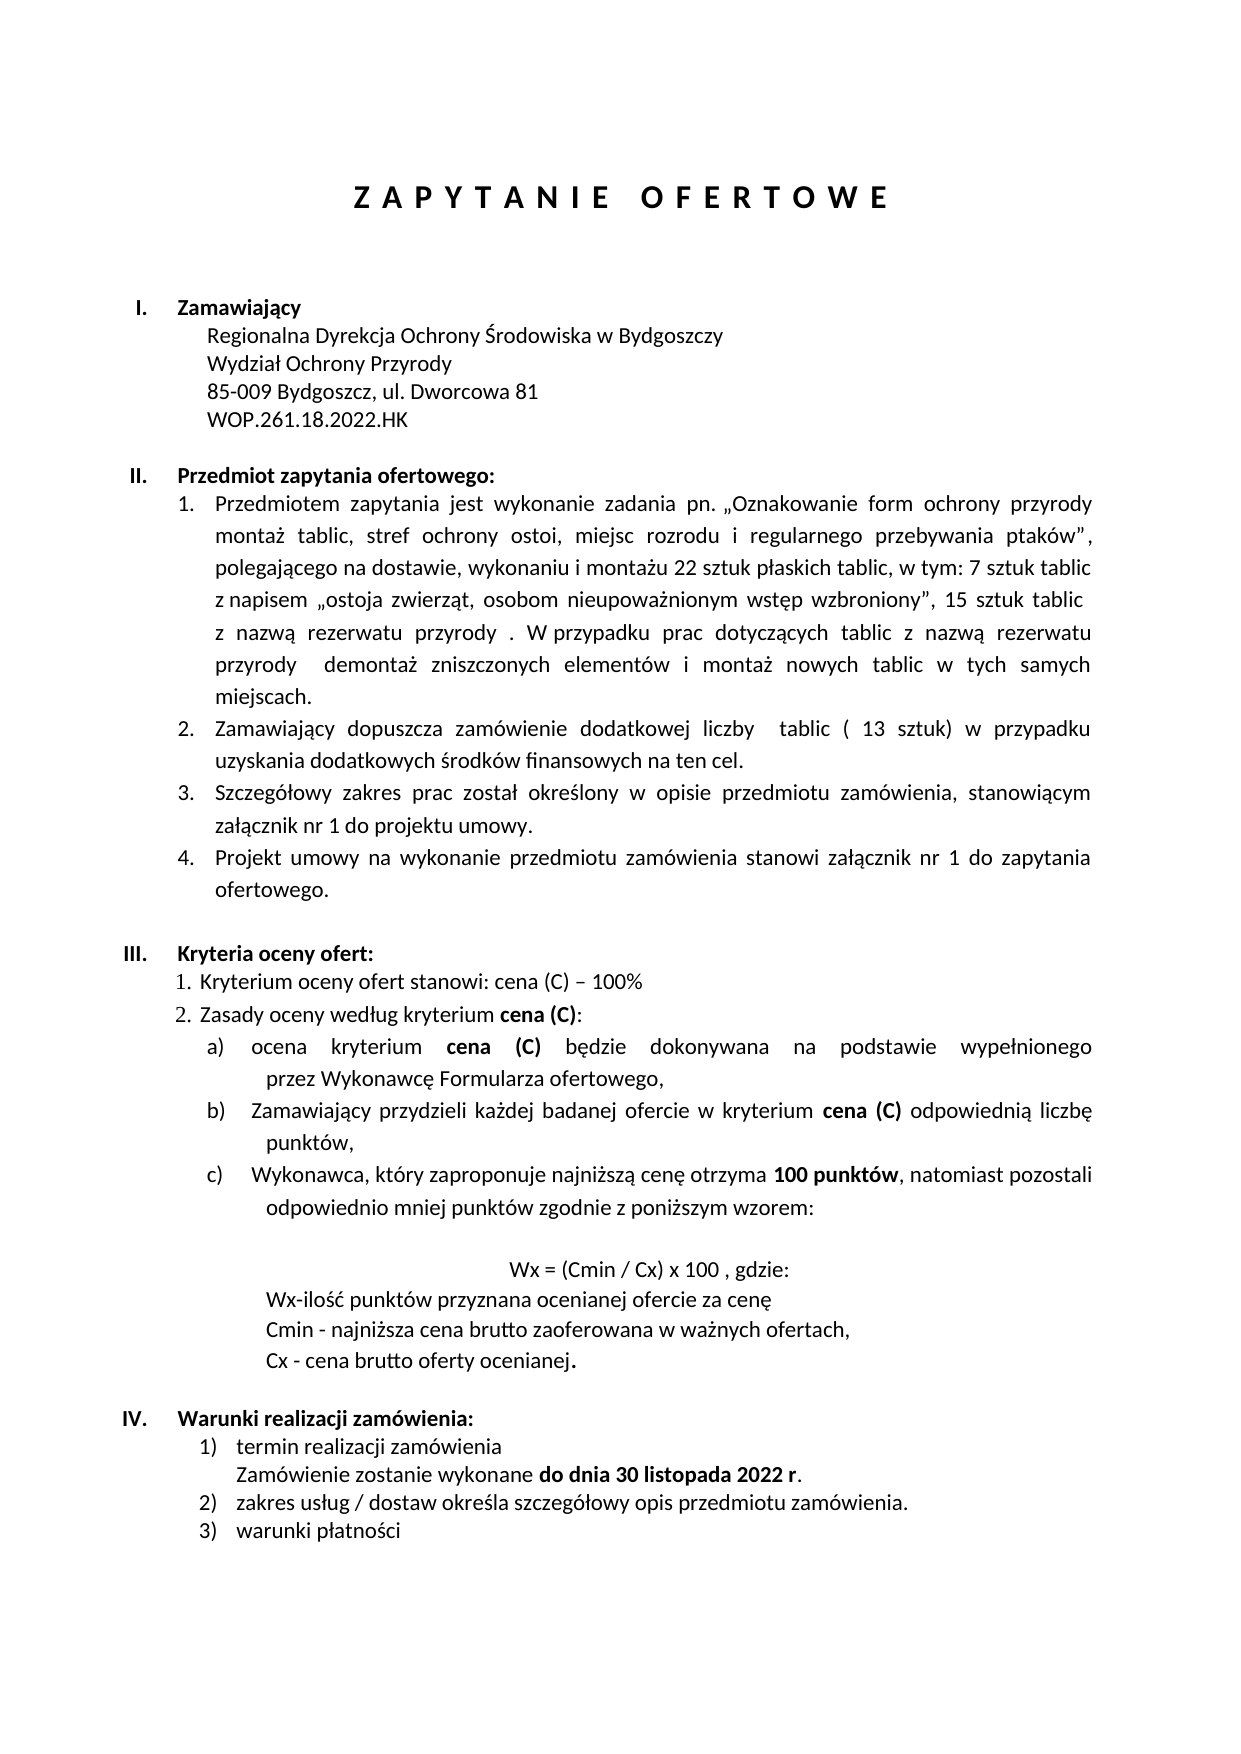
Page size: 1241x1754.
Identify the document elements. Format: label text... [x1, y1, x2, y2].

text Wx = (Cmin / Cx) x 100 , gdzie: [221, 1225, 1078, 1283]
text Wx-ilość punktów przyznana ocenianej ofercie za cenę [266, 1285, 1093, 1313]
list Wydział Ochrony Przyrody [207, 349, 1093, 377]
list Kryterium oceny ofert stanowi: cena (C) – 100% [192, 967, 1093, 996]
list Przedmiotem zapytania jest wykonanie zadania pn. „Oznakowanie form ochrony przyrody montaż tablic, stref ochrony ostoi, miejsc rozrodu i regularnego przebywania ptaków”, polegającego na dostawie, wykonaniu i montażu 22 sztuk płaskich tablic, w tym: 7 sztuk tablic z napisem „ostoja zwierząt, osobom nieupoważnionym wstęp wzbroniony”, 15 sztuk tablic z nazwą rezerwatu przyrody . W przypadku prac dotyczących tablic z nazwą rezerwatu przyrody demontaż zniszczonych elementów i montaż nowych tablic w tych samych miejscach. [177, 489, 1093, 710]
list Zamawiający przydzieli każdej badanej ofercie w kryterium cena (C) odpowiednią liczbę punktów, [207, 1096, 1093, 1156]
list WOP.261.18.2022.HK [207, 405, 1093, 433]
list Zamówienie zostanie wykonane do dnia 30 listopada 2022 r. [236, 1460, 1093, 1488]
list Regionalna Dyrekcja Ochrony Środowiska w Bydgoszczy [207, 321, 1093, 349]
text Cmin - najniższa cena brutto zaoferowana w ważnych ofertach, [266, 1316, 1093, 1344]
list Zamawiający [148, 293, 1093, 321]
list Projekt umowy na wykonanie przedmiotu zamówienia stanowi załącznik nr 1 do zapytania ofertowego. [177, 843, 1093, 903]
list zakres usług / dostaw określa szczegółowy opis przedmiotu zamówienia. [199, 1488, 1093, 1516]
list Wykonawca, który zaproponuje najniższą cenę otrzyma 100 punktów, natomiast pozostali odpowiednio mniej punktów zgodnie z poniższym wzorem: [207, 1161, 1093, 1221]
text Cx - cena brutto oferty ocenianej. [266, 1346, 1093, 1374]
list termin realizacji zamówienia [199, 1432, 1093, 1460]
list Zasady oceny według kryterium cena (C): [192, 1000, 1093, 1028]
list ocena kryterium cena (C) będzie dokonywana na podstawie wypełnionego przez Wykonawcę Formularza ofertowego, [207, 1032, 1093, 1092]
text ZAPYTANIE OFERTOWE [148, 176, 1093, 216]
list Przedmiot zapytania ofertowego: [148, 461, 1093, 489]
list Zamawiający dopuszcza zamówienie dodatkowej liczby tablic ( 13 sztuk) w przypadku uzyskania dodatkowych środków finansowych na ten cel. [177, 714, 1093, 774]
list Kryteria oceny ofert: [148, 939, 1093, 967]
list warunki płatności [199, 1516, 1093, 1544]
list Szczegółowy zakres prac został określony w opisie przedmiotu zamówienia, stanowiącym załącznik nr 1 do projektu umowy. [177, 778, 1093, 839]
list 85-009 Bydgoszcz, ul. Dworcowa 81 [207, 377, 1093, 405]
list Warunki realizacji zamówienia: [148, 1404, 1093, 1432]
